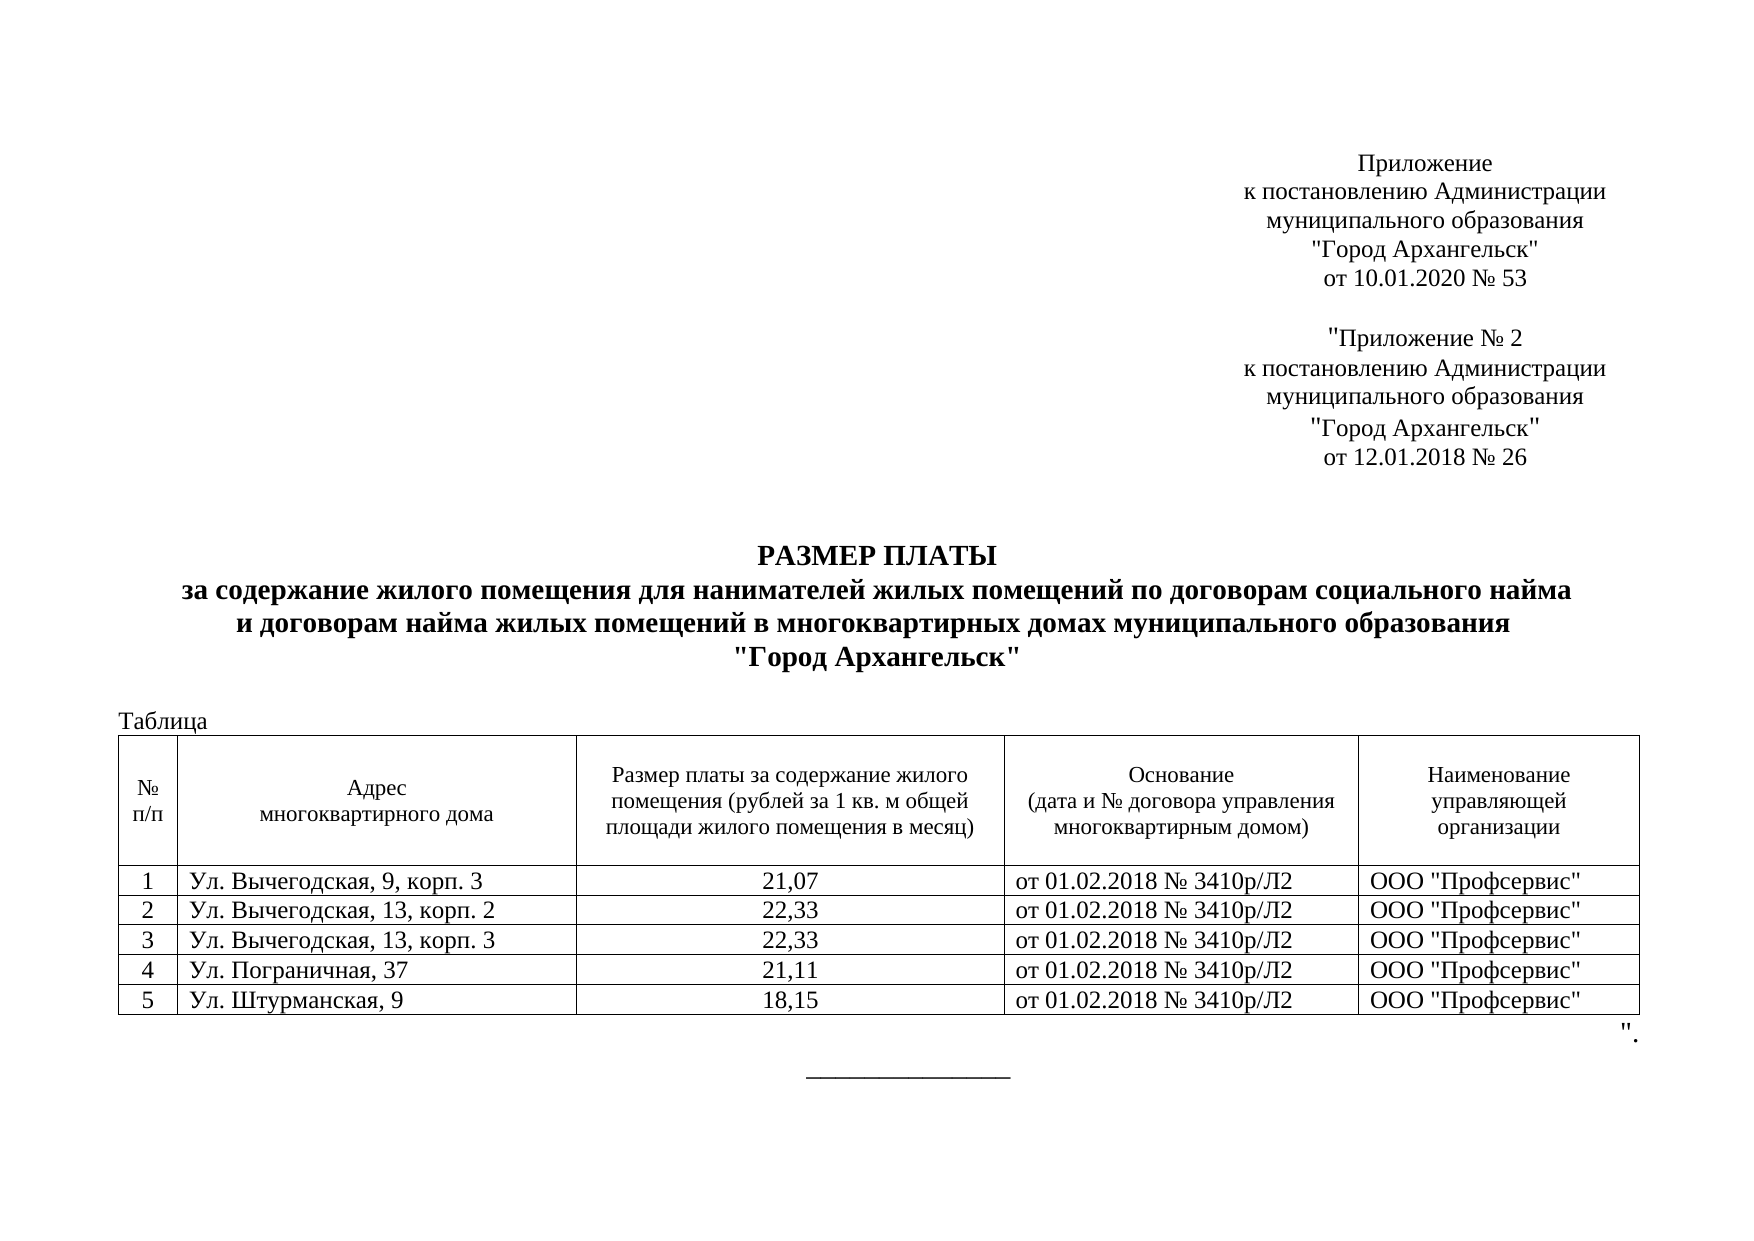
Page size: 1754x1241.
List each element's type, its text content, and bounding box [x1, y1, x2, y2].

text ". [1152, 1015, 1639, 1048]
table_cell 4 [119, 955, 177, 984]
table_cell 5 [119, 985, 177, 1014]
table_header Наименование управляющей организации [1359, 736, 1639, 865]
table_cell от 01.02.2018 № 3410р/Л2 [1005, 896, 1358, 924]
table_cell Ул. Вычегодская, 13, корп. 3 [178, 925, 576, 954]
table_cell Ул. Штурманская, 9 [178, 985, 576, 1014]
text "Город Архангельск" [1152, 410, 1698, 442]
table_cell ООО "Профсервис" [1359, 955, 1639, 984]
table_cell 22,33 [577, 925, 1004, 954]
text муниципального образования [1152, 381, 1698, 410]
text муниципального образования [1152, 205, 1698, 234]
text РАЗМЕР ПЛАТЫ [118, 538, 1636, 572]
table_cell 21,07 [577, 866, 1004, 894]
table_cell 18,15 [577, 985, 1004, 1014]
table_cell от 01.02.2018 № 3410р/Л2 [1005, 955, 1358, 984]
table_cell Ул. Вычегодская, 13, корп. 2 [178, 896, 576, 924]
table_cell от 01.02.2018 № 3410р/Л2 [1005, 985, 1358, 1014]
text "Приложение № 2 [1152, 320, 1698, 353]
table_cell ООО "Профсервис" [1359, 925, 1639, 954]
table_cell ООО "Профсервис" [1359, 985, 1639, 1014]
table_header Адрес многоквартирного дома [178, 736, 576, 865]
text ______________ [118, 1048, 1698, 1082]
text к постановлению Администрации [1152, 176, 1698, 205]
table_header Размер платы за содержание жилого помещения (рублей за 1 кв. м общей площади жилого помещения в месяц) [577, 736, 1004, 865]
text к постановлению Администрации [1152, 353, 1698, 381]
table_cell ООО "Профсервис" [1359, 866, 1639, 894]
text Приложение [1152, 148, 1698, 176]
text "Город Архангельск" [1152, 234, 1698, 263]
table_cell 2 [119, 896, 177, 924]
text Таблица [118, 706, 1636, 735]
table_cell от 01.02.2018 № 3410р/Л2 [1005, 866, 1358, 894]
table_cell от 01.02.2018 № 3410р/Л2 [1005, 925, 1358, 954]
text от 12.01.2018 № 26 [1152, 442, 1698, 471]
table_cell ООО "Профсервис" [1359, 896, 1639, 924]
text и договорам найма жилых помещений в многоквартирных домах муниципального образования "Город Архангельск" [118, 605, 1636, 672]
table_cell Ул. Вычегодская, 9, корп. 3 [178, 866, 576, 894]
table_header № п/п [119, 736, 177, 865]
table_cell 1 [119, 866, 177, 894]
text от 10.01.2020 № 53 [1152, 263, 1698, 291]
table_header Основание (дата и № договора управления многоквартирным домом) [1005, 736, 1358, 865]
table_cell Ул. Пограничная, 37 [178, 955, 576, 984]
text за содержание жилого помещения для нанимателей жилых помещений по договорам социального найма [118, 572, 1636, 605]
table_cell 3 [119, 925, 177, 954]
table_cell 22,33 [577, 896, 1004, 924]
table_cell 21,11 [577, 955, 1004, 984]
